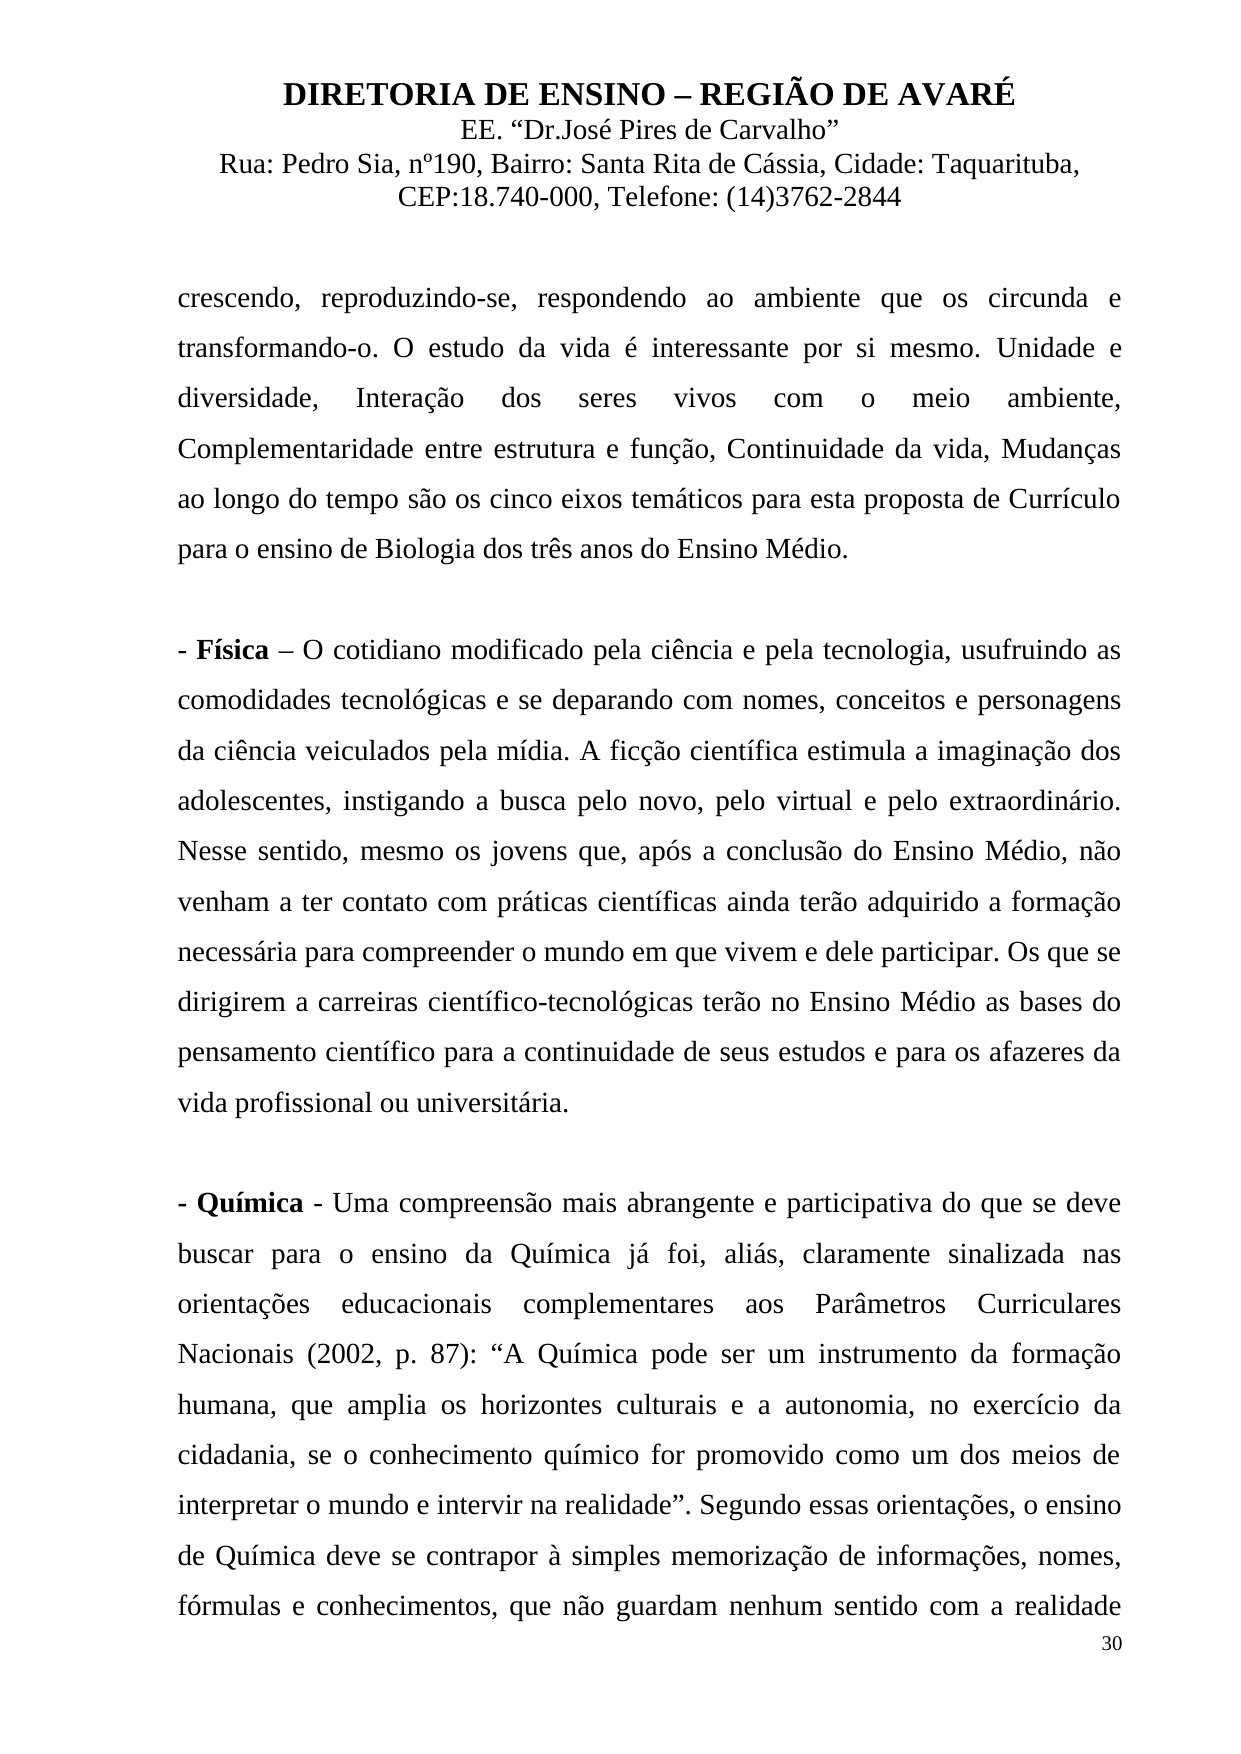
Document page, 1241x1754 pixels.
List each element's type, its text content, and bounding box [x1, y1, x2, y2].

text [177, 1186, 1122, 1622]
text - Física – O cotidiano modificado pela ciência e pela tecnologia, usufruindo as comodidades tecnológicas e se deparando com nomes, conceitos e personagens da ciência veiculados pela mídia. A ficção científica estimula a imaginação dos adolescentes, instigando a busca pelo novo, pelo virtual e pelo extraordinário. Nesse sentido, mesmo os jovens que, após a conclusão do Ensino Médio, não venham a ter contato com práticas científicas ainda terão adquirido a formação necessária para compreender o mundo em que vivem e dele participar. Os que se dirigirem a carreiras científico-tecnológicas terão no Ensino Médio as bases do pensamento científico para a continuidade de seus estudos e para os afazeres da vida profissional ou universitária. [177, 632, 1122, 1118]
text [177, 280, 1122, 565]
